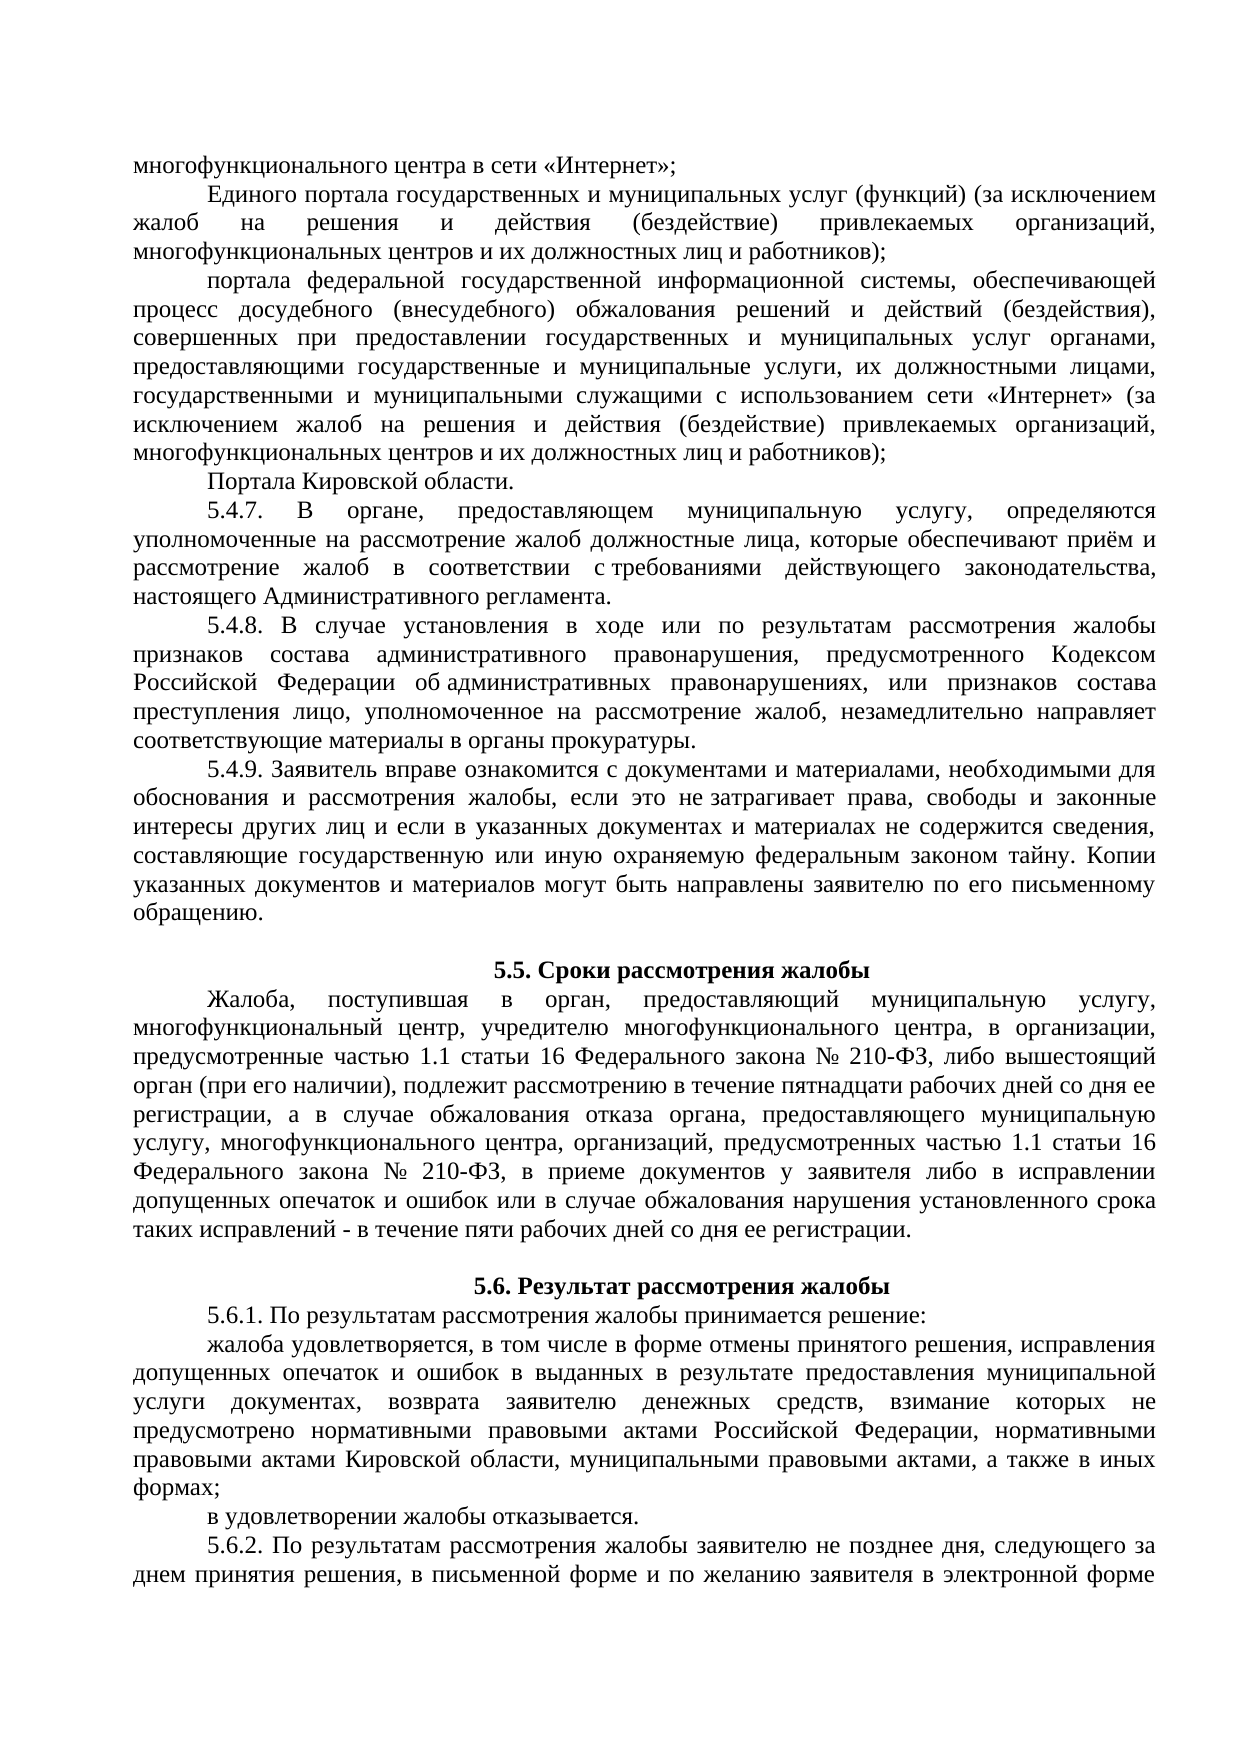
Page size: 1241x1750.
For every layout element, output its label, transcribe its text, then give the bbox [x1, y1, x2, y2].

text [133, 150, 1157, 179]
text Портала Кировской области. [133, 466, 1157, 495]
text Единого портала государственных и муниципальных услуг (функций) (за исключением жалоб на решения и действия (бездействие) привлекаемых организаций, многофункциональных центров и их должностных лиц и работников); [133, 179, 1157, 265]
text Жалоба, поступившая в орган, предоставляющий муниципальную услугу, многофункциональный центр, учредителю многофункционального центра, в организации, предусмотренные частью 1.1 статьи 16 Федерального закона № 210-ФЗ, либо вышестоящий орган (при его наличии), подлежит рассмотрению в течение пятнадцати рабочих дней со дня ее регистрации, а в случае обжалования отказа органа, предоставляющего муниципальную услугу, многофункционального центра, организаций, предусмотренных частью 1.1 статьи 16 Федерального закона № 210-ФЗ, в приеме документов у заявителя либо в исправлении допущенных опечаток и ошибок или в случае обжалования нарушения установленного срока таких исправлений - в течение пяти рабочих дней со дня ее регистрации. [133, 984, 1157, 1242]
text 5.6. Результат рассмотрения жалобы [133, 1271, 1157, 1300]
text 5.4.7. В органе, предоставляющем муниципальную услугу, определяются уполномоченные на рассмотрение жалоб должностные лица, которые обеспечивают приём и рассмотрение жалоб в соответствии с требованиями действующего законодательства, настоящего Административного регламента. [133, 495, 1157, 610]
text 5.5. Сроки рассмотрения жалобы [133, 955, 1157, 984]
text 5.6.1. По результатам рассмотрения жалобы принимается решение: [133, 1300, 1157, 1329]
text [133, 1530, 1157, 1587]
text жалоба удовлетворяется, в том числе в форме отмены принятого решения, исправления допущенных опечаток и ошибок в выданных в результате предоставления муниципальной услуги документах, возврата заявителю денежных средств, взимание которых не предусмотрено нормативными правовыми актами Российской Федерации, нормативными правовыми актами Кировской области, муниципальными правовыми актами, а также в иных формах; [133, 1329, 1157, 1501]
text портала федеральной государственной информационной системы, обеспечивающей процесс досудебного (внесудебного) обжалования решений и действий (бездействия), совершенных при предоставлении государственных и муниципальных услуг органами, предоставляющими государственные и муниципальные услуги, их должностными лицами, государственными и муниципальными служащими с использованием сети «Интернет» (за исключением жалоб на решения и действия (бездействие) привлекаемых организаций, многофункциональных центров и их должностных лиц и работников); [133, 265, 1157, 466]
text 5.4.9. Заявитель вправе ознакомится с документами и материалами, необходимыми для обоснования и рассмотрения жалобы, если это не затрагивает права, свободы и законные интересы других лиц и если в указанных документах и материалах не содержится сведения, составляющие государственную или иную охраняемую федеральным законом тайну. Копии указанных документов и материалов могут быть направлены заявителю по его письменному обращению. [133, 754, 1157, 926]
text в удовлетворении жалобы отказывается. [133, 1501, 1157, 1530]
text 5.4.8. В случае установления в ходе или по результатам рассмотрения жалобы признаков состава административного правонарушения, предусмотренного Кодексом Российской Федерации об административных правонарушениях, или признаков состава преступления лицо, уполномоченное на рассмотрение жалоб, незамедлительно направляет соответствующие материалы в органы прокуратуры. [133, 610, 1157, 754]
